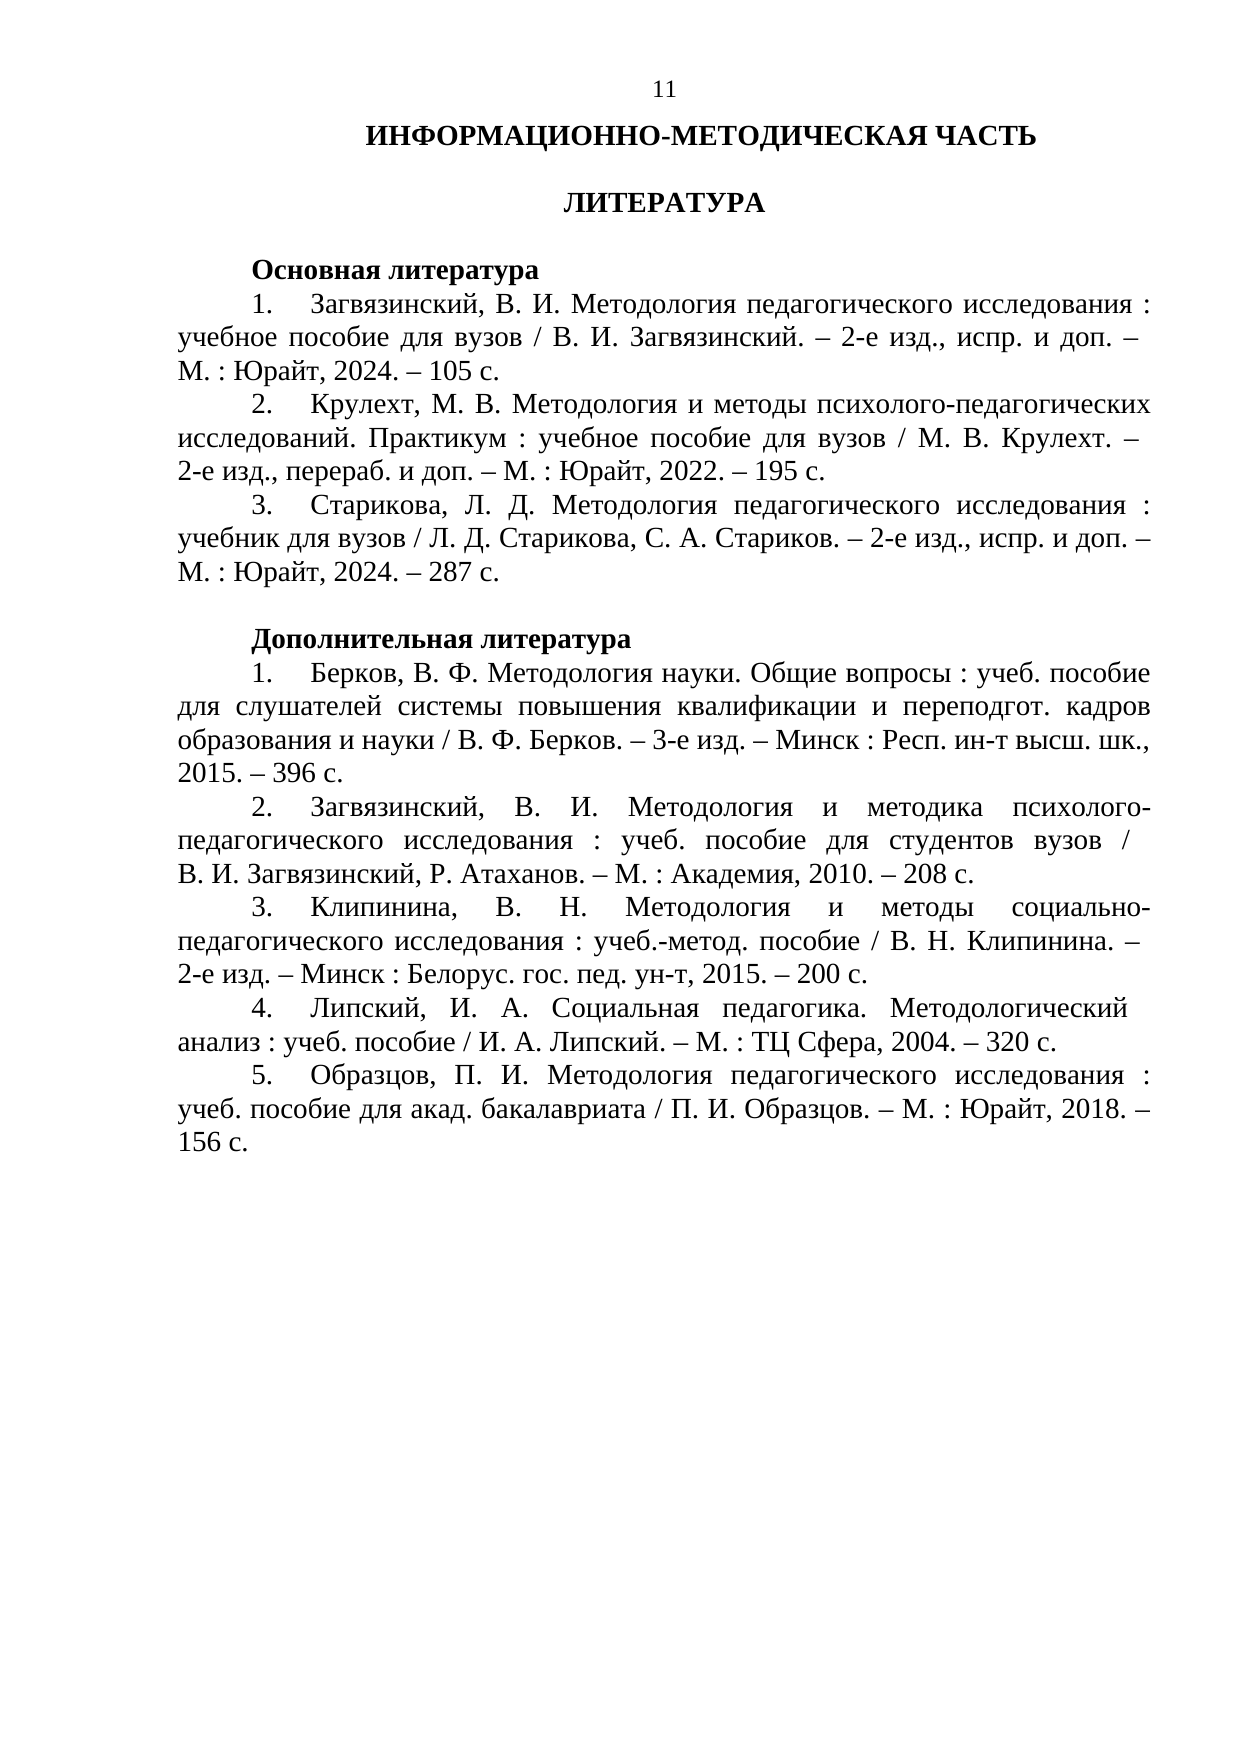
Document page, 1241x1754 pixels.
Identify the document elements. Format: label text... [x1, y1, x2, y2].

list Старикова, Л. Д. Методология педагогического исследования : учебник для вузов / Л. Д. Старикова, С. А. Стариков. – 2-е изд., испр. и доп. – М. : Юрайт, 2024. – 287 с. [177, 487, 1152, 588]
text Дополнительная литература [177, 621, 1152, 655]
list Загвязинский, В. И. Методология педагогического исследования : учебное пособие для вузов / В. И. Загвязинский. – 2-е изд., испр. и доп. – М. : Юрайт, 2024. – 105 с. [177, 286, 1152, 386]
text Основная литература [177, 252, 1152, 286]
list Крулехт, М. В. Методология и методы психолого-педагогических исследований. Практикум : учебное пособие для вузов / М. В. Крулехт. – 2-е изд., перераб. и доп. – М. : Юрайт, 2022. – 195 с. [177, 386, 1152, 487]
list Образцов, П. И. Методология педагогического исследования : учеб. пособие для акад. бакалавриата / П. И. Образцов. – М. : Юрайт, 2018. – 156 с. [177, 1057, 1152, 1158]
list Берков, В. Ф. Методология науки. Общие вопросы : учеб. пособие для слушателей системы повышения квалификации и переподгот. кадров образования и науки / В. Ф. Берков. – 3-е изд. – Минск : Респ. ин-т высш. шк., 2015. – 396 с. [177, 655, 1152, 789]
text ИНФОРМАЦИОННО-МЕТОДИЧЕСКАЯ ЧАСТЬ [177, 118, 1152, 152]
list Клипинина, В. Н. Методология и методы социально-педагогического исследования : учеб.-метод. пособие / В. Н. Клипинина. – 2-е изд. – Минск : Белорус. гос. пед. ун-т, 2015. – 200 с. [177, 889, 1152, 990]
list Липский, И. А. Социальная педагогика. Методологический анализ : учеб. пособие / И. А. Липский. – М. : ТЦ Сфера, 2004. – 320 с. [177, 990, 1152, 1057]
list Загвязинский, В. И. Методология и методика психолого-педагогического исследования : учеб. пособие для студентов вузов / В. И. Загвязинский, Р. Атаханов. – М. : Академия, 2010. – 208 с. [177, 789, 1152, 889]
text ЛИТЕРАТУРА [177, 185, 1152, 219]
